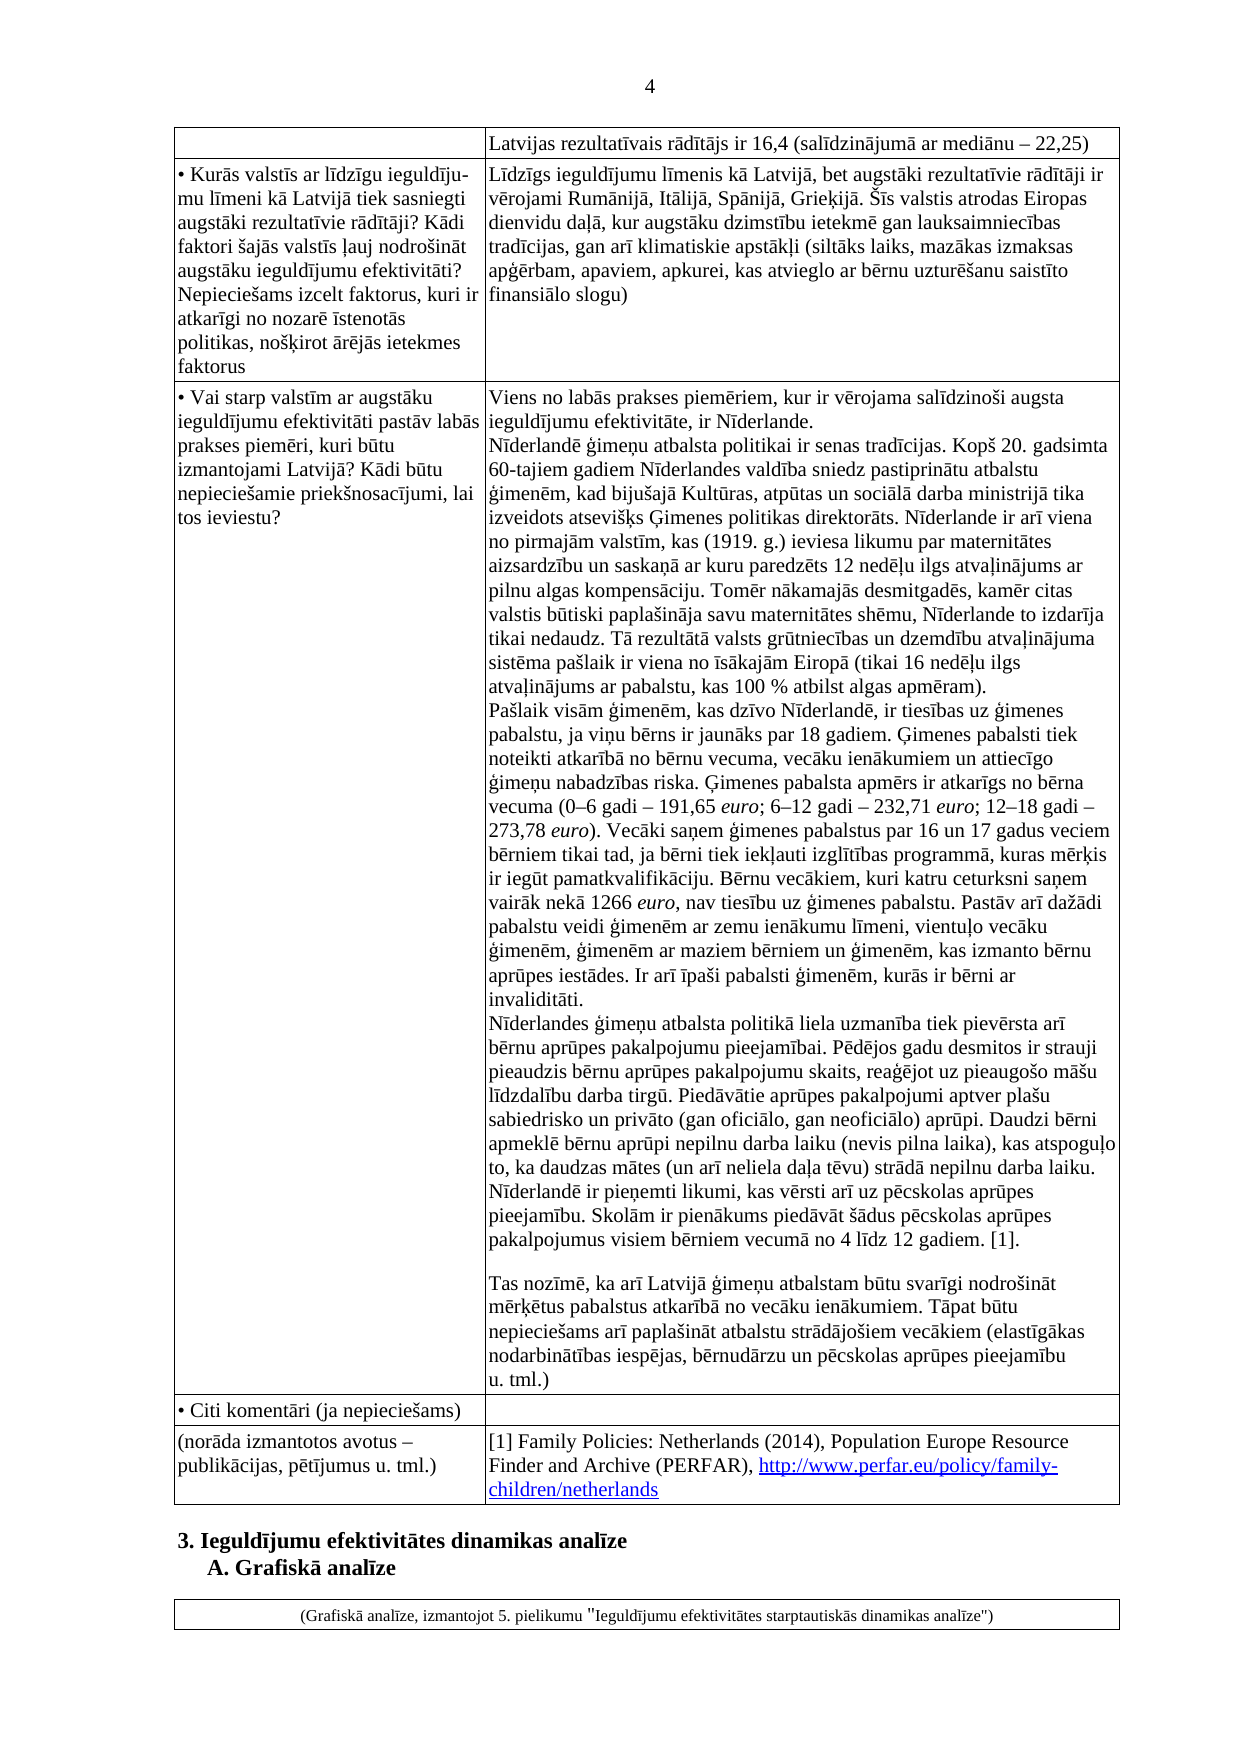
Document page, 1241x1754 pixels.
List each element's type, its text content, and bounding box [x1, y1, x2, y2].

table_cell • Vai starp valstīm ar augstāku ieguldījumu efektivitāti pastāv labās prakses piemēri, kuri būtu izmantojami Latvijā? Kādi būtu nepieciešamie priekšnosacījumi, lai tos ieviestu? [175, 382, 485, 1394]
text 3. Ieguldījumu efektivitātes dinamikas analīze [177, 1527, 1122, 1554]
table_cell [486, 1395, 1119, 1424]
table_cell • Kurās valstīs ar līdzīgu ieguldījumu līmeni kā Latvijā tiek sasniegti augstāki rezultatīvie rādītāji? Kādi faktori šajās valstīs ļauj nodrošināt augstāku ieguldījumu efektivitāti? Nepieciešams izcelt faktorus, kuri ir atkarīgi no nozarē īstenotās politikas, nošķirot ārējās ietekmes faktorus [175, 159, 485, 381]
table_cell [486, 128, 1119, 158]
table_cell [175, 128, 485, 158]
table_cell • Citi komentāri (ja nepieciešams) [175, 1395, 485, 1424]
table_cell (norāda izmantotos avotus – publikācijas, pētījumus u. tml.) [175, 1426, 485, 1504]
table_cell Viens no labās prakses piemēriem, kur ir vērojama salīdzinoši augsta ieguldījumu efektivitāte, ir Nīderlande. Nīderlandē ģimeņu atbalsta politikai ir senas tradīcijas. Kopš 20. gadsimta 60-tajiem gadiem Nīderlandes valdība sniedz pastiprinātu atbalstu ģimenēm, kad bijušajā Kultūras, atpūtas un sociālā darba ministrijā tika izveidots atsevišķs Ģimenes politikas direktorāts. Nīderlande ir arī viena no pirmajām valstīm, kas (1919. g.) ieviesa likumu par maternitātes aizsardzību un saskaņā ar kuru paredzēts 12 nedēļu ilgs atvaļinājums ar pilnu algas kompensāciju. Tomēr nākamajās desmitgadēs, kamēr citas valstis būtiski paplašināja savu maternitātes shēmu, Nīderlande to izdarīja tikai nedaudz. Tā rezultātā valsts grūtniecības un dzemdību atvaļinājuma sistēma pašlaik ir viena no īsākajām Eiropā (tikai 16 nedēļu ilgs atvaļinājums ar pabalstu, kas 100 % atbilst algas apmēram). Pašlaik visām ģimenēm, kas dzīvo Nīderlandē, ir tiesības uz ģimenes pabalstu, ja viņu bērns ir jaunāks par 18 gadiem. Ģimenes pabalsti tiek noteikti atkarībā no bērnu vecuma, vecāku ienākumiem un attiecīgo ģimeņu nabadzības riska. Ģimenes pabalsta apmērs ir atkarīgs no bērna vecuma (0–6 gadi – 191,65 euro; 6–12 gadi – 232,71 euro; 12–18 gadi – 273,78 euro). Vecāki saņem ģimenes pabalstus par 16 un 17 gadus veciem bērniem tikai tad, ja bērni tiek iekļauti izglītības programmā, kuras mērķis ir iegūt pamatkvalifikāciju. Bērnu vecākiem, kuri katru ceturksni saņem vairāk nekā 1266 euro, nav tiesību uz ģimenes pabalstu. Pastāv arī dažādi pabalstu veidi ģimenēm ar zemu ienākumu līmeni, vientuļo vecāku ģimenēm, ģimenēm ar maziem bērniem un ģimenēm, kas izmanto bērnu aprūpes iestādes. Ir arī īpaši pabalsti ģimenēm, kurās ir bērni ar invaliditāti. Nīderlandes ģimeņu atbalsta politikā liela uzmanība tiek pievērsta arī bērnu aprūpes pakalpojumu pieejamībai. Pēdējos gadu desmitos ir strauji pieaudzis bērnu aprūpes pakalpojumu skaits, reaģējot uz pieaugošo māšu līdzdalību darba tirgū. Piedāvātie aprūpes pakalpojumi aptver plašu sabiedrisko un privāto (gan oficiālo, gan neoficiālo) aprūpi. Daudzi bērni apmeklē bērnu aprūpi nepilnu darba laiku (nevis pilna laika), kas atspoguļo to, ka daudzas mātes (un arī neliela daļa tēvu) strādā nepilnu darba laiku. Nīderlandē ir pieņemti likumi, kas vērsti arī uz pēcskolas aprūpes pieejamību. Skolām ir pienākums piedāvāt šādus pēcskolas aprūpes pakalpojumus visiem bērniem vecumā no 4 līdz 12 gadiem. [1]. Tas nozīmē, ka arī Latvijā ģimeņu atbalstam būtu svarīgi nodrošināt mērķētus pabalstus atkarībā no vecāku ienākumiem. Tāpat būtu nepieciešams arī paplašināt atbalstu strādājošiem vecākiem (elastīgākas nodarbinātības iespējas, bērnudārzu un pēcskolas aprūpes pieejamību u. tml.) [486, 382, 1119, 1394]
table_cell Līdzīgs ieguldījumu līmenis kā Latvijā, bet augstāki rezultatīvie rādītāji ir vērojami Rumānijā, Itālijā, Spānijā, Grieķijā. Šīs valstis atrodas Eiropas dienvidu daļā, kur augstāku dzimstību ietekmē gan lauksaimniecības tradīcijas, gan arī klimatiskie apstākļi (siltāks laiks, mazākas izmaksas apģērbam, apaviem, apkurei, kas atvieglo ar bērnu uzturēšanu saistīto finansiālo slogu) [486, 159, 1119, 381]
text A. Grafiskā analīze [177, 1554, 1122, 1580]
table_header (Grafiskā analīze, izmantojot 5. pielikumu "Ieguldījumu efektivitātes starptautiskās dinamikas analīze") [175, 1600, 1119, 1629]
table_cell [1] Family Policies: Netherlands (2014), Population Europe Resource Finder and Archive (PERFAR), http://www.perfar.eu/policy/family-children/netherlands [486, 1426, 1119, 1504]
